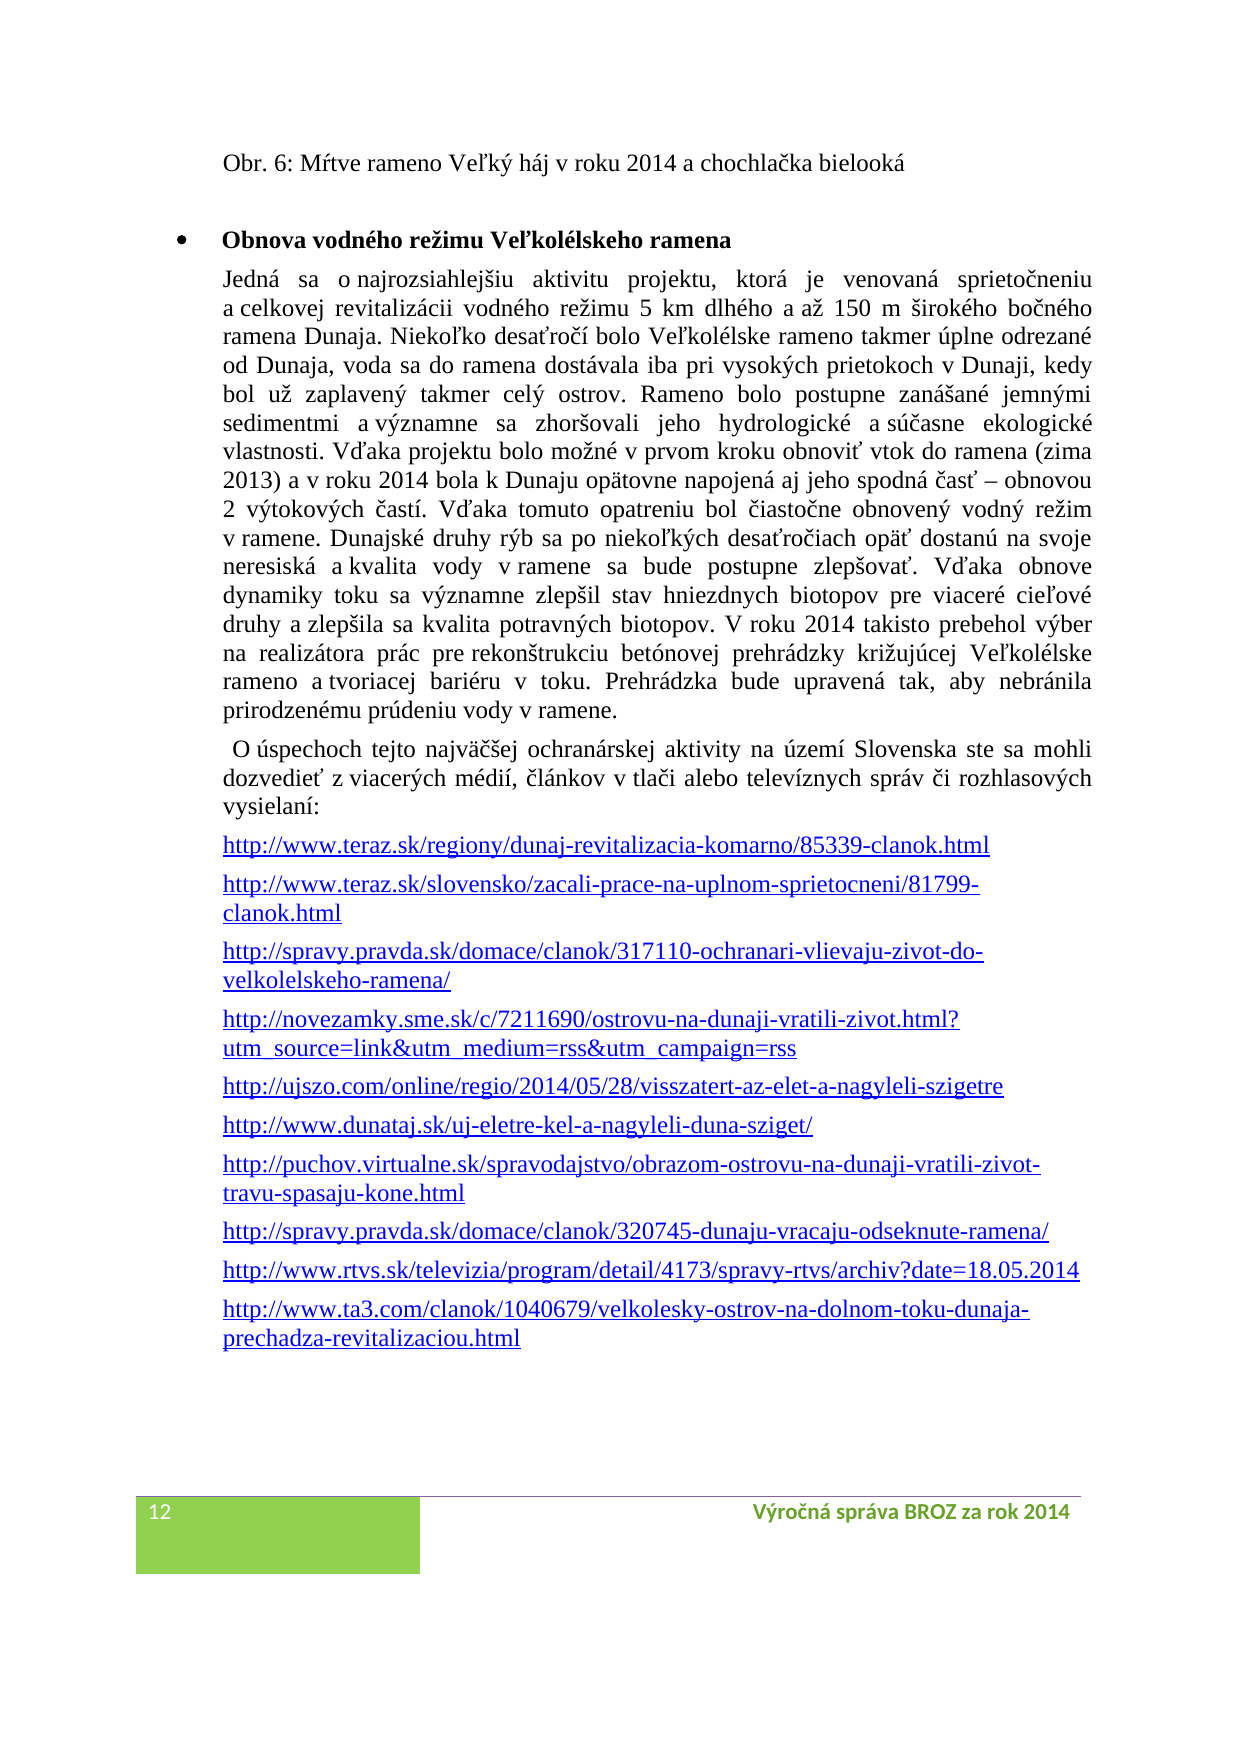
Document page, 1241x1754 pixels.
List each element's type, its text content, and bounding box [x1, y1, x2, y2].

text Jedná sa o najrozsiahlejšiu aktivitu projektu, ktorá je venovaná sprietočneniu a celkovej revitalizácii vodného režimu 5 km dlhého a až 150 m širokého bočného ramena Dunaja. Niekoľko desaťročí bolo Veľkolélske rameno takmer úplne odrezané od Dunaja, voda sa do ramena dostávala iba pri vysokých prietokoch v Dunaji, kedy bol už zaplavený takmer celý ostrov. Rameno bolo postupne zanášané jemnými sedimentmi a významne sa zhoršovali jeho hydrologické a súčasne ekologické vlastnosti. Vďaka projektu bolo možné v prvom kroku obnoviť vtok do ramena (zima 2013) a v roku 2014 bola k Dunaju opätovne napojená aj jeho spodná časť – obnovou 2 výtokových častí. Vďaka tomuto opatreniu bol čiastočne obnovený vodný režim v ramene. Dunajské druhy rýb sa po niekoľkých desaťročiach opäť dostanú na svoje neresiská a kvalita vody v ramene sa bude postupne zlepšovať. Vďaka obnove dynamiky toku sa významne zlepšil stav hniezdnych biotopov pre viaceré cieľové druhy a zlepšila sa kvalita potravných biotopov. V roku 2014 takisto prebehol výber na realizátora prác pre rekonštrukciu betónovej prehrádzky križujúcej Veľkolélske rameno a tvoriacej bariéru v toku. Prehrádzka bude upravená tak, aby nebránila prirodzenému prúdeniu vody v ramene. [223, 264, 1093, 724]
list Obnova vodného režimu Veľkolélskeho ramena [177, 225, 1093, 254]
text http://puchov.virtualne.sk/spravodajstvo/obrazom-ostrovu-na-dunaji-vratili-zivot-travu-spasaju-kone.html [223, 1149, 1093, 1206]
text http://ujszo.com/online/regio/2014/05/28/visszatert-az-elet-a-nagyleli-szigetre [223, 1071, 1093, 1100]
text http://www.ta3.com/clanok/1040679/velkolesky-ostrov-na-dolnom-toku-dunaja-prechadza-revitalizaciou.html [223, 1294, 1093, 1351]
text http://www.rtvs.sk/televizia/program/detail/4173/spravy-rtvs/archiv?date=18.05.2014 [223, 1255, 1093, 1284]
text http://novezamky.sme.sk/c/7211690/ostrovu-na-dunaji-vratili-zivot.html?utm_source=link&utm_medium=rss&utm_campaign=rss [223, 1004, 1093, 1061]
text http://www.teraz.sk/regiony/dunaj-revitalizacia-komarno/85339-clanok.html [223, 830, 1093, 859]
text http://spravy.pravda.sk/domace/clanok/320745-dunaju-vracaju-odseknute-ramena/ [223, 1216, 1093, 1245]
text O úspechoch tejto najväčšej ochranárskej aktivity na území Slovenska ste sa mohli dozvedieť z viacerých médií, článkov v tlači alebo televíznych správ či rozhlasových vysielaní: [223, 734, 1093, 820]
text http://www.dunataj.sk/uj-eletre-kel-a-nagyleli-duna-sziget/ [223, 1110, 1093, 1139]
text Obr. 6: Mŕtve rameno Veľký háj v roku 2014 a chochlačka bielooká [148, 148, 1093, 176]
text http://www.teraz.sk/slovensko/zacali-prace-na-uplnom-sprietocneni/81799-clanok.html [223, 869, 1093, 926]
text http://spravy.pravda.sk/domace/clanok/317110-ochranari-vlievaju-zivot-do-velkolelskeho-ramena/ [223, 936, 1093, 994]
